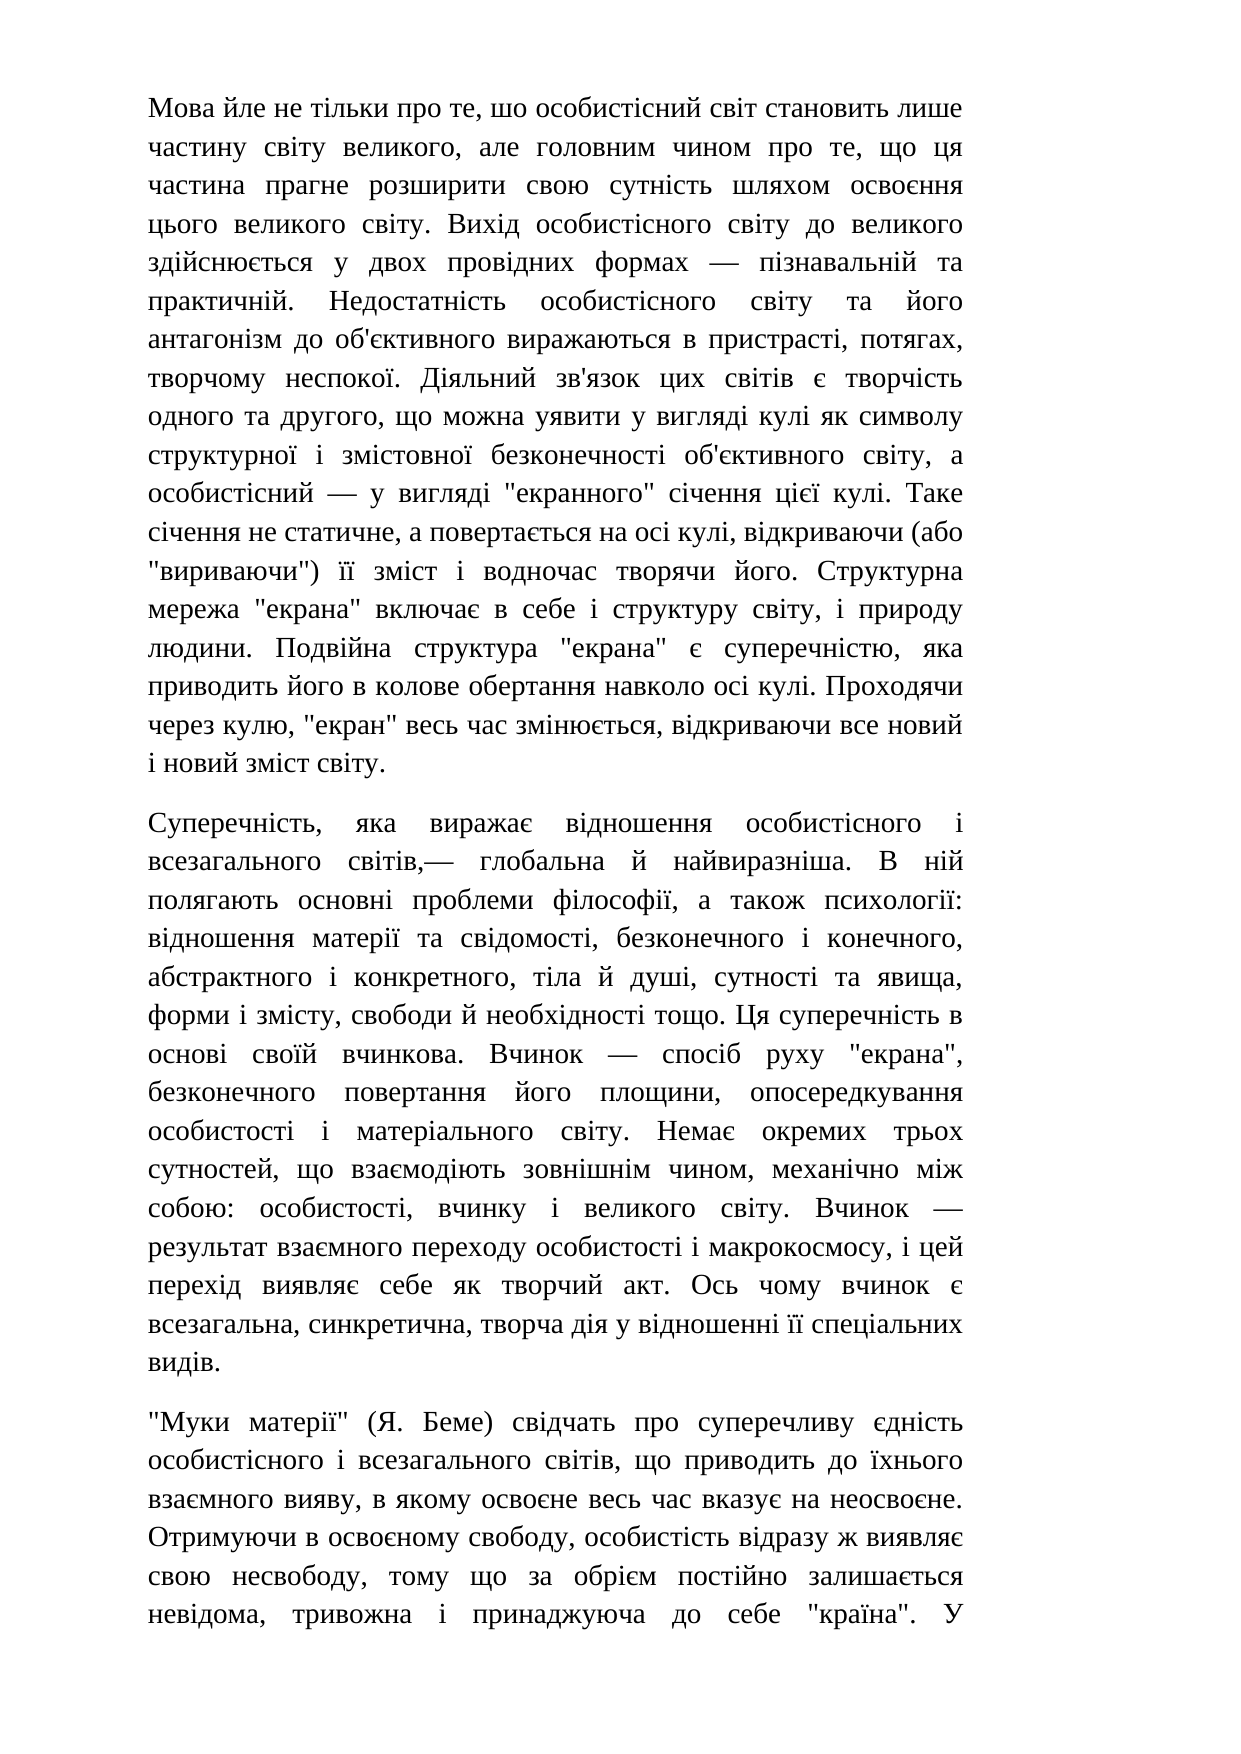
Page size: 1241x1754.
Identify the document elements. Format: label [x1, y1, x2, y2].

table_header [146, 89, 965, 1631]
